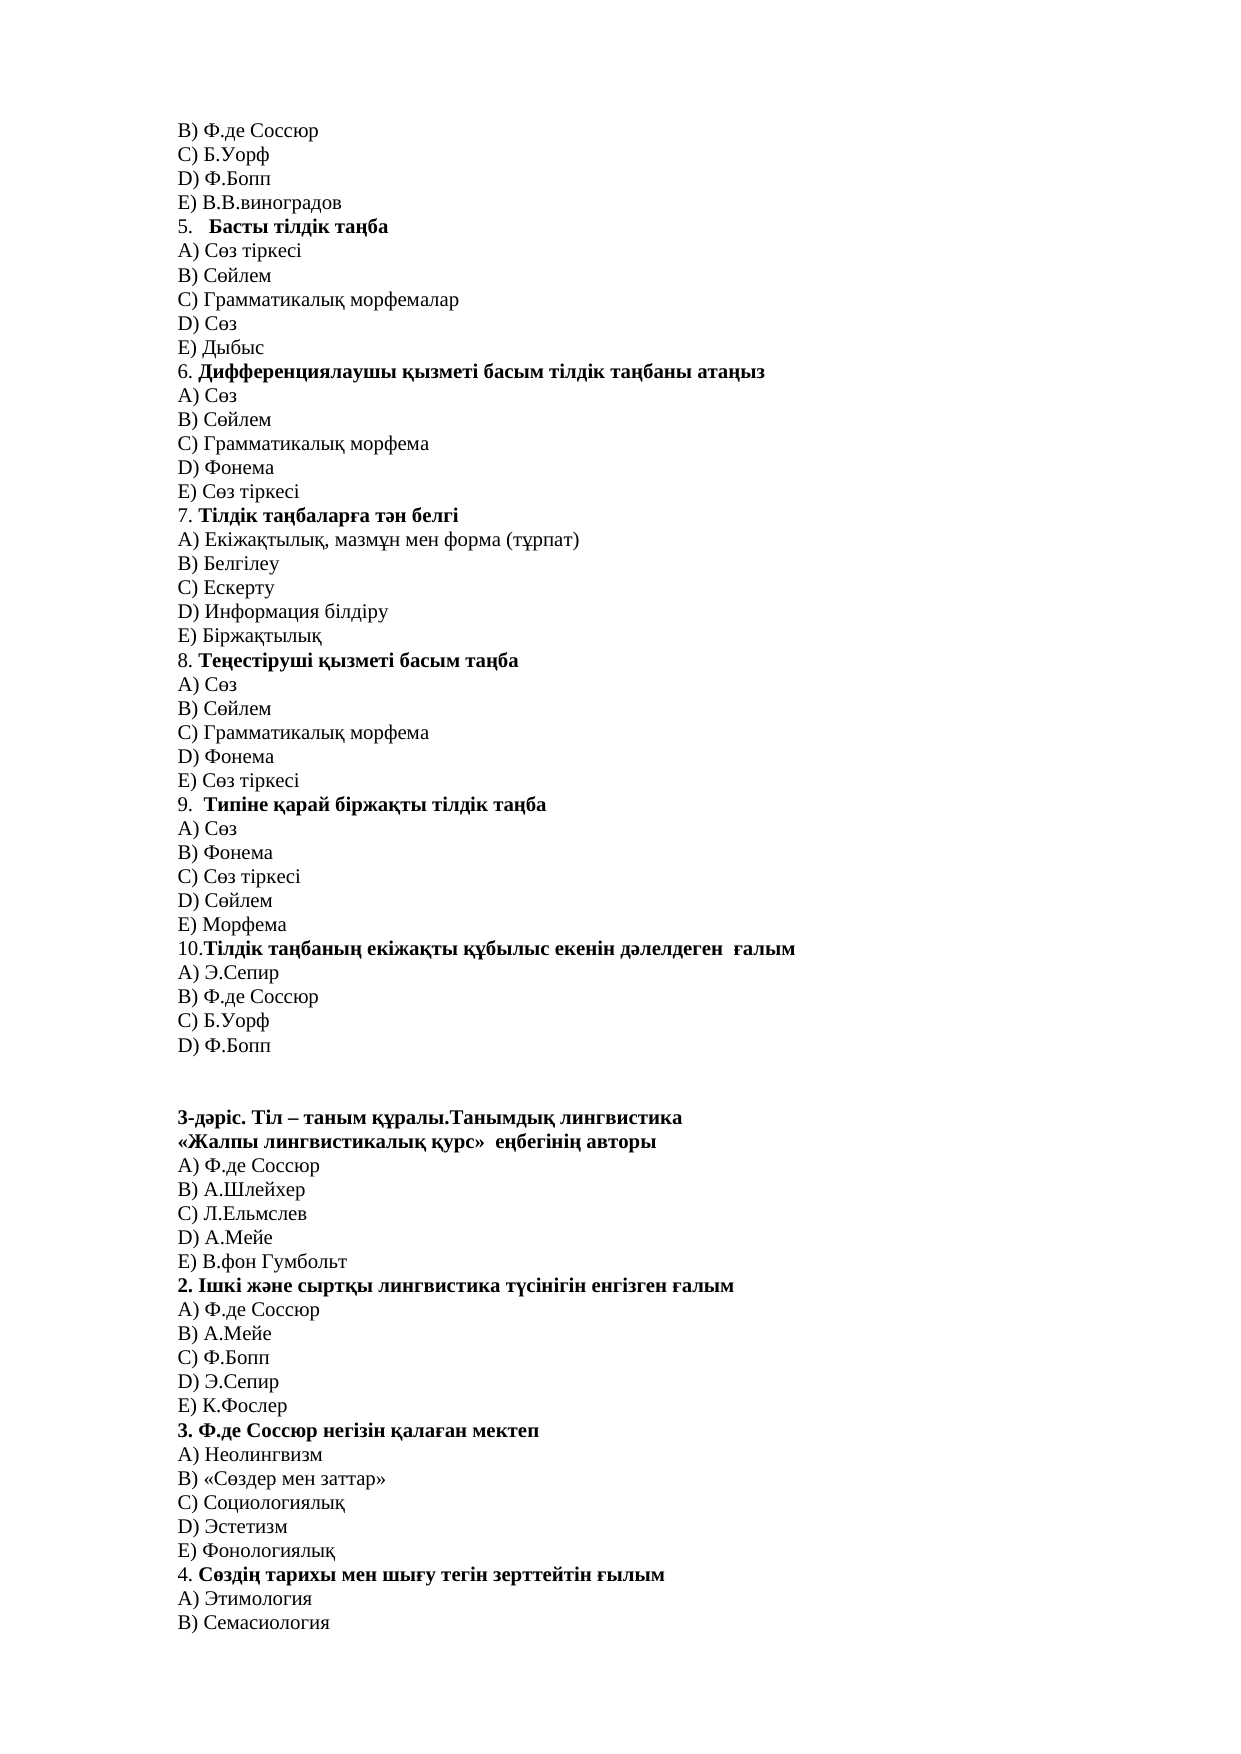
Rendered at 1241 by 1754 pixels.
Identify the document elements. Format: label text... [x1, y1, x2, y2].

text 3-дәріс. Тіл – таным құралы.Танымдық лингвистика [177, 1105, 1152, 1129]
text В) «Сөздер мен заттар» [177, 1466, 1152, 1490]
text С) Грамматикалық морфема [177, 720, 1152, 744]
text 2. Ішкі және сыртқы лингвистика түсінігін енгізген ғалым [177, 1273, 1152, 1297]
text Е) Сөз тіркесі [177, 768, 1152, 792]
text Е) Фонологиялық [177, 1538, 1152, 1562]
text С) Б.Уорф [177, 142, 1152, 166]
text Е) К.Фослер [177, 1393, 1152, 1417]
text С) Ф.Бопп [177, 1345, 1152, 1369]
text В) Сөйлем [177, 262, 1152, 287]
text Е) Сөз тіркесі [177, 479, 1152, 503]
text D) Ф.Бопп [177, 1032, 1152, 1057]
text В) Сөйлем [177, 696, 1152, 720]
text 6. Дифференциялаушы қызметі басым тілдік таңбаны атаңыз [177, 359, 1152, 383]
text А) Ф.де Соссюр [177, 1153, 1152, 1177]
text D) Ф.Бопп [177, 166, 1152, 190]
text А) Сөз [177, 383, 1152, 407]
text Е) Морфема [177, 912, 1152, 936]
text А) Сөз тіркесі [177, 238, 1152, 262]
text А) Э.Сепир [177, 960, 1152, 984]
text 8. Теңестіруші қызметі басым таңба [177, 647, 1152, 672]
text А) Ф.де Соссюр [177, 1297, 1152, 1321]
text В) Белгілеу [177, 551, 1152, 575]
text Е) В.В.виноградов [177, 190, 1152, 214]
text С) Грамматикалық морфемалар [177, 287, 1152, 311]
text 4. Сөздің тарихы мен шығу тегін зерттейтін ғылым [177, 1562, 1152, 1586]
text С) Сөз тіркесі [177, 864, 1152, 888]
text В) А.Шлейхер [177, 1177, 1152, 1201]
text 10.Тілдік таңбаның екіжақты құбылыс екенін дәлелдеген ғалым [177, 936, 1152, 960]
text А) Екіжақтылық, мазмұн мен форма (тұрпат) [177, 527, 1152, 551]
text В) Сөйлем [177, 407, 1152, 431]
text 5. Басты тілдік таңба [177, 214, 1152, 238]
text 3. Ф.де Соссюр негізін қалаған мектеп [177, 1417, 1152, 1442]
text В) Семасиология [177, 1610, 1152, 1634]
text А) Этимология [177, 1586, 1152, 1610]
text В) А.Мейе [177, 1321, 1152, 1345]
text Е) Біржақтылық [177, 623, 1152, 647]
text D) Эстетизм [177, 1514, 1152, 1538]
text В) Фонема [177, 840, 1152, 864]
text D) А.Мейе [177, 1225, 1152, 1249]
text В) Ф.де Соссюр [177, 118, 1152, 142]
text Е) В.фон Гумбольт [177, 1249, 1152, 1273]
text В) Ф.де Соссюр [177, 984, 1152, 1008]
text 9. Типіне қарай біржақты тілдік таңба [177, 792, 1152, 816]
text С) Социологиялық [177, 1490, 1152, 1514]
text С) Ескерту [177, 575, 1152, 599]
text С) Л.Ельмслев [177, 1201, 1152, 1225]
text 7. Тілдік таңбаларға тән белгі [177, 503, 1152, 527]
text Е) Дыбыс [177, 335, 1152, 359]
text С) Грамматикалық морфема [177, 431, 1152, 455]
text D) Фонема [177, 455, 1152, 479]
text D) Фонема [177, 744, 1152, 768]
text D) Сөз [177, 311, 1152, 335]
text А) Сөз [177, 816, 1152, 840]
text D) Информация білдіру [177, 599, 1152, 623]
text D) Э.Сепир [177, 1369, 1152, 1393]
text D) Сөйлем [177, 888, 1152, 912]
text А) Сөз [177, 672, 1152, 696]
text А) Неолингвизм [177, 1442, 1152, 1466]
text С) Б.Уорф [177, 1008, 1152, 1032]
text «Жалпы лингвистикалық қурс» еңбегінің авторы [177, 1129, 1152, 1153]
